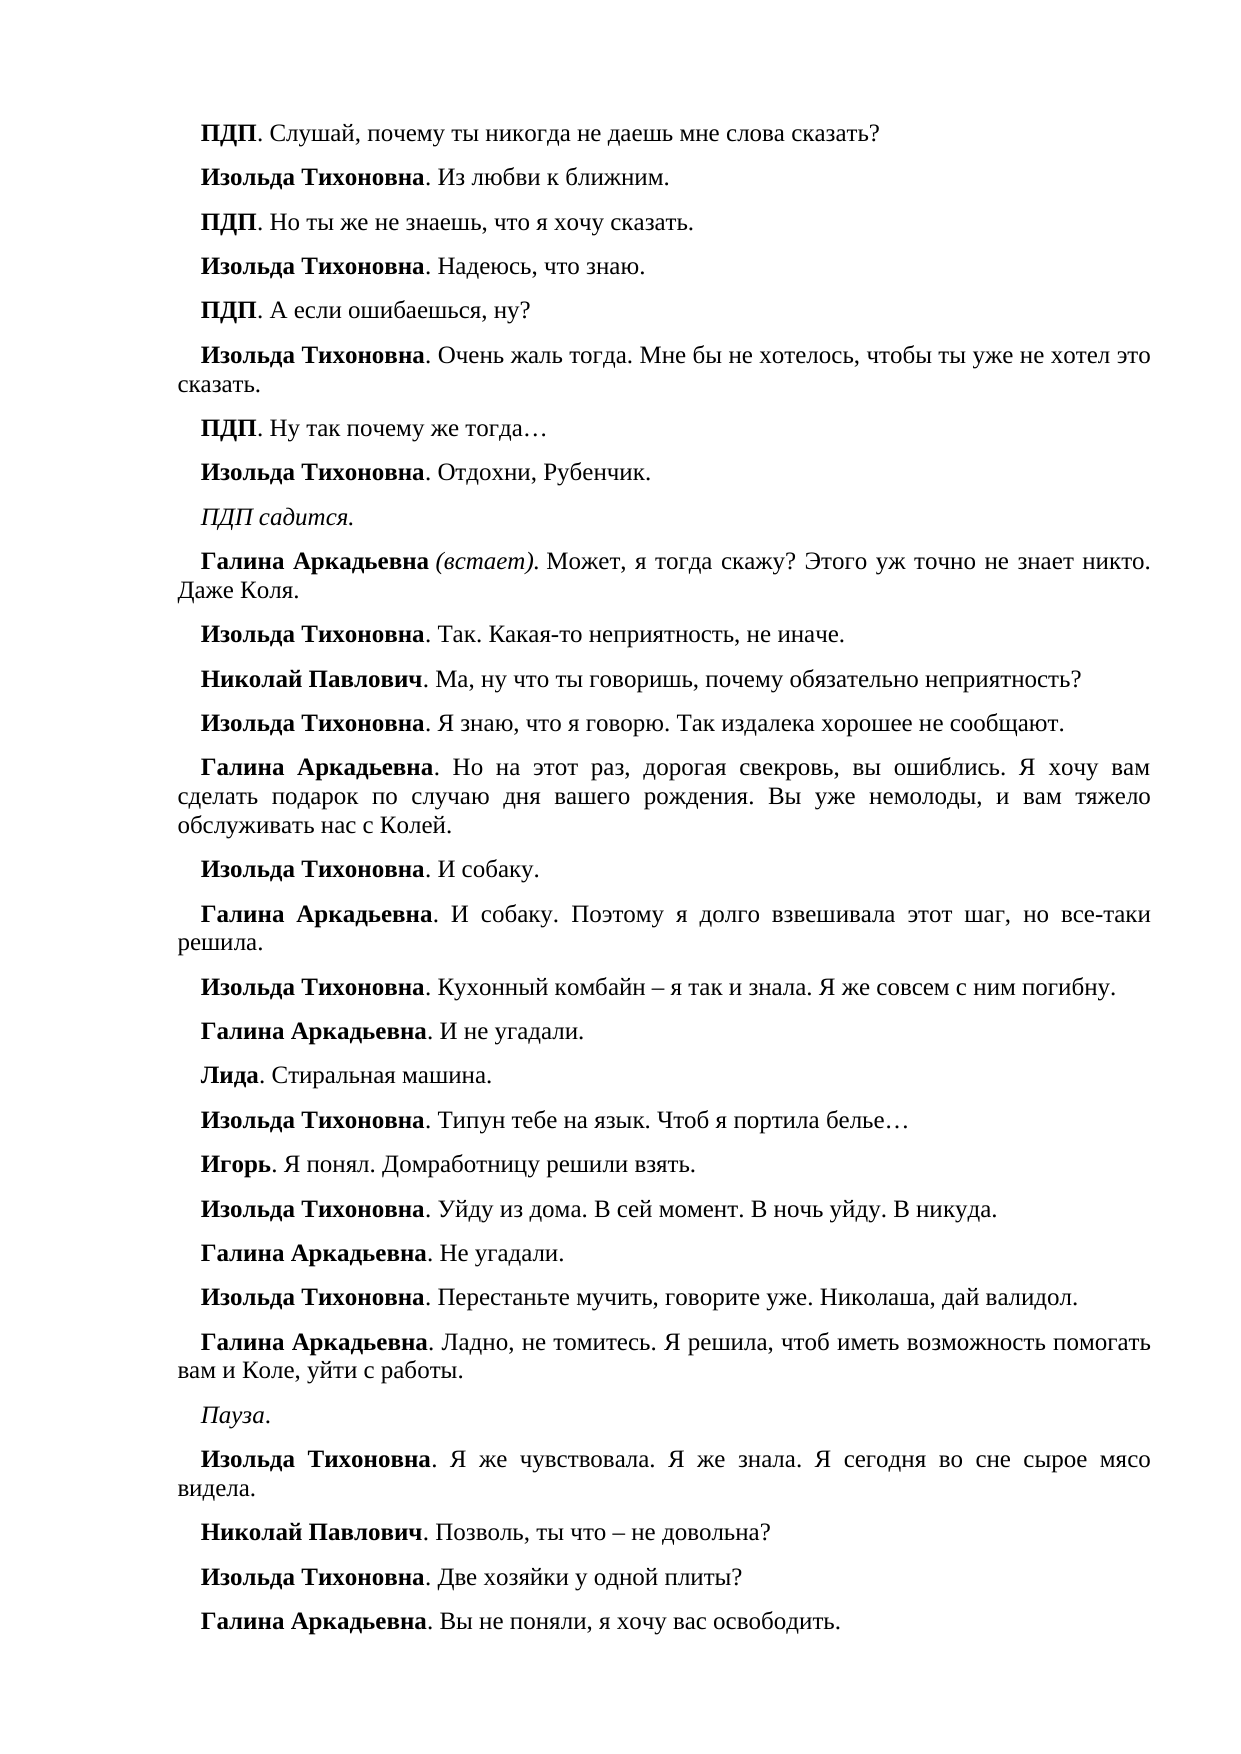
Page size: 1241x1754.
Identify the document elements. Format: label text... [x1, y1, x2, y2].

text Галина Аркадьевна. Вы не поняли, я хочу вас освободить. [177, 1606, 1152, 1635]
text Галина Аркадьевна (встает). Может, я тогда скажу? Этого уж точно не знает никто. Даже Коля. [177, 546, 1152, 604]
text Игорь. Я понял. Домработницу решили взять. [177, 1149, 1152, 1178]
text Николай Павлович. Ма, ну что ты говоришь, почему обязательно неприятность? [177, 664, 1152, 692]
text Изольда Тихоновна. Перестаньте мучить, говорите уже. Николаша, дай валидол. [177, 1282, 1152, 1311]
text Изольда Тихоновна. Я же чувствовала. Я же знала. Я сегодня во сне сырое мясо видела. [177, 1444, 1152, 1502]
text Изольда Тихоновна. Очень жаль тогда. Мне бы не хотелось, чтобы ты уже не хотел это сказать. [177, 340, 1152, 397]
text Изольда Тихоновна. Типун тебе на язык. Чтоб я портила белье… [177, 1105, 1152, 1134]
text Николай Павлович. Позволь, ты что – не довольна? [177, 1517, 1152, 1546]
text Изольда Тихоновна. Уйду из дома. В сей момент. В ночь уйду. В никуда. [177, 1194, 1152, 1222]
text ПДП. А если ошибаешься, ну? [177, 296, 1152, 324]
text Галина Аркадьевна. И не угадали. [177, 1016, 1152, 1045]
text ПДП. Ну так почему же тогда… [177, 413, 1152, 442]
text Галина Аркадьевна. И собаку. Поэтому я долго взвешивала этот шаг, но все-таки решила. [177, 899, 1152, 956]
text Галина Аркадьевна. Ладно, не томитесь. Я решила, чтоб иметь возможность помогать вам и Коле, уйти с работы. [177, 1327, 1152, 1384]
text Изольда Тихоновна. Надеюсь, что знаю. [177, 251, 1152, 280]
text Изольда Тихоновна. Две хозяйки у одной плиты? [177, 1562, 1152, 1591]
text ПДП садится. [177, 502, 1152, 531]
text Изольда Тихоновна. Я знаю, что я говорю. Так издалека хорошее не сообщают. [177, 708, 1152, 737]
text ПДП. Но ты же не знаешь, что я хочу сказать. [177, 207, 1152, 236]
text Галина Аркадьевна. Не угадали. [177, 1238, 1152, 1267]
text Лида. Стиральная машина. [177, 1061, 1152, 1089]
text Изольда Тихоновна. Так. Какая-то неприятность, не иначе. [177, 619, 1152, 648]
text Галина Аркадьевна. Но на этот раз, дорогая свекровь, вы ошиблись. Я хочу вам сделать подарок по случаю дня вашего рождения. Вы уже немолоды, и вам тяжело обслуживать нас с Колей. [177, 752, 1152, 839]
text ПДП. Слушай, почему ты никогда не даешь мне слова сказать? [177, 118, 1152, 147]
text Изольда Тихоновна. Отдохни, Рубенчик. [177, 457, 1152, 486]
text Изольда Тихоновна. И собаку. [177, 854, 1152, 883]
text Изольда Тихоновна. Из любви к ближним. [177, 162, 1152, 191]
text Изольда Тихоновна. Кухонный комбайн – я так и знала. Я же совсем с ним погибну. [177, 972, 1152, 1001]
text Пауза. [177, 1400, 1152, 1429]
